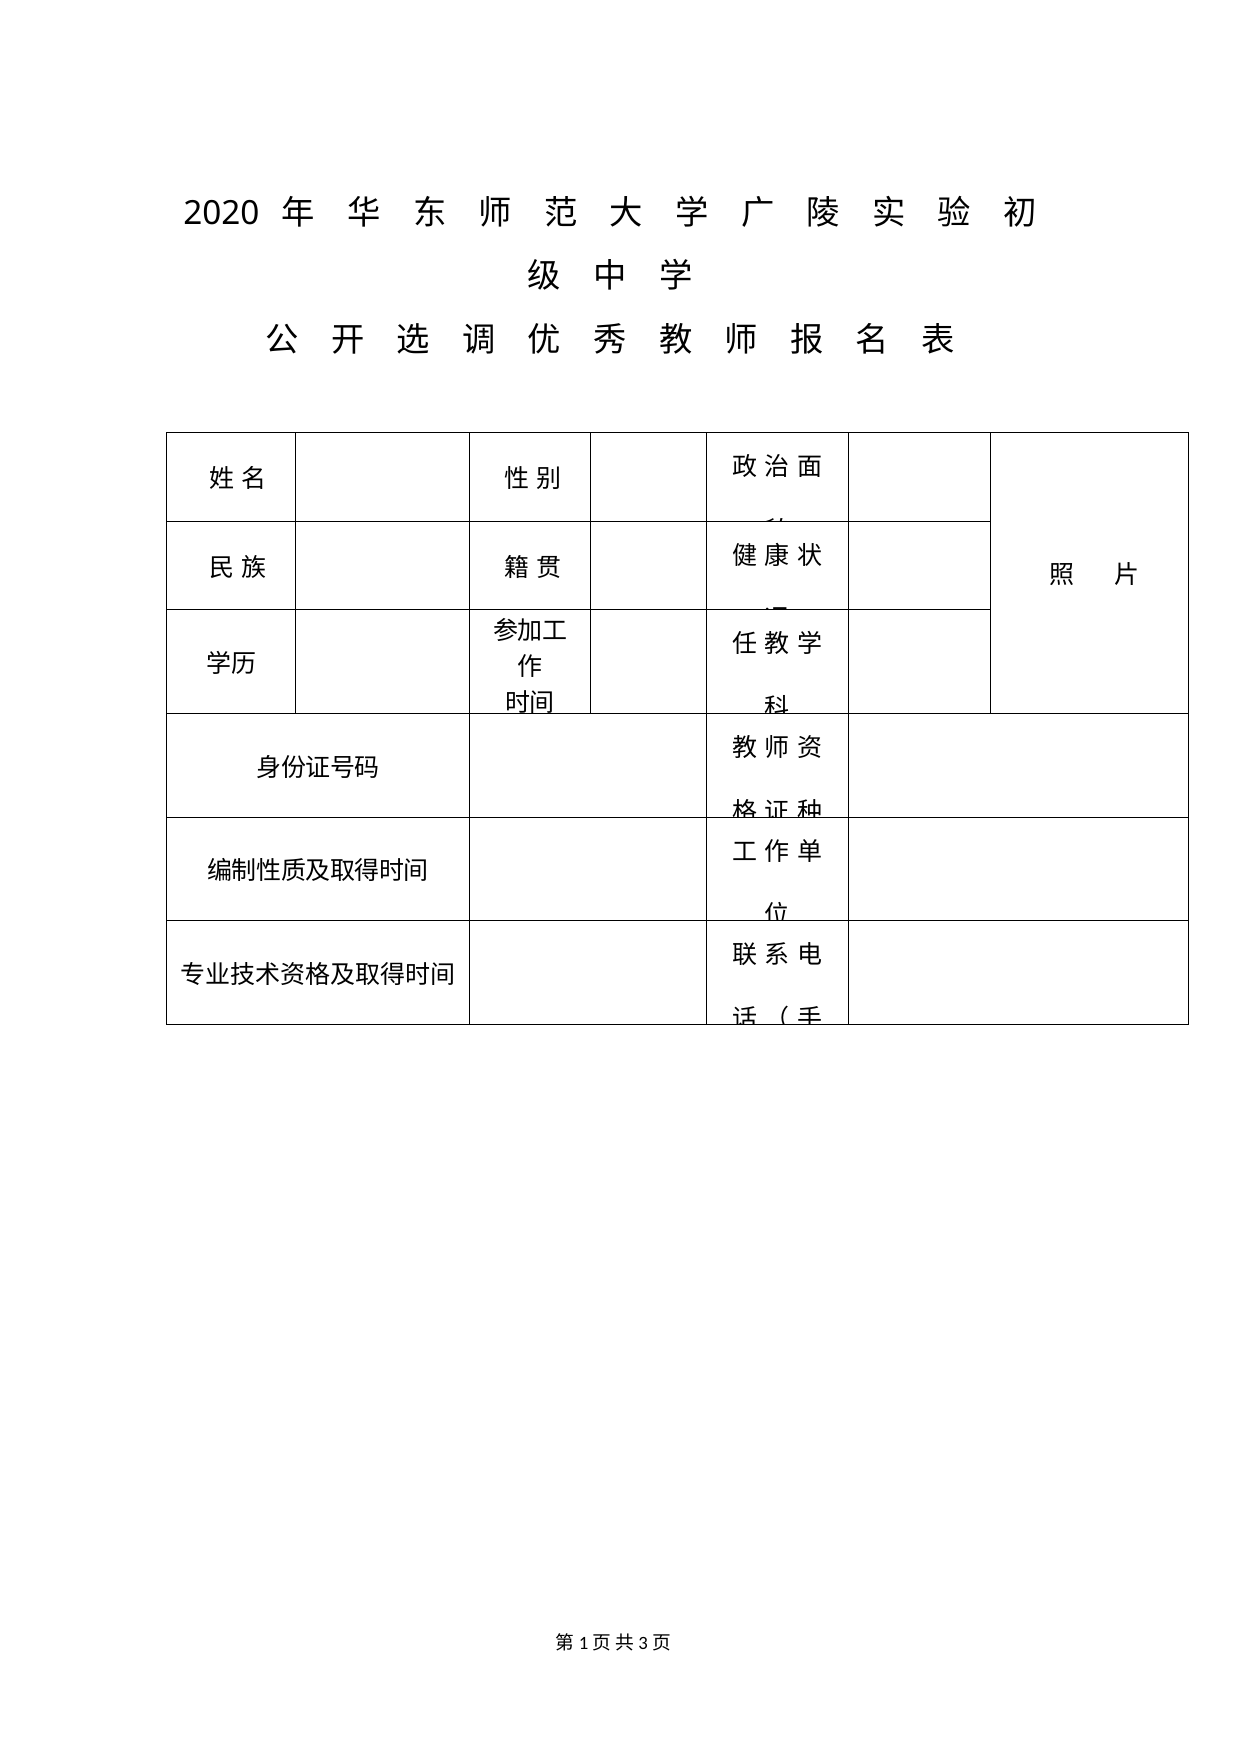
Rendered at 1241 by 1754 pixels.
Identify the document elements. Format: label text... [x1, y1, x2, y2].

table_cell 教师资格证种类 [707, 714, 848, 817]
table_cell 专业技术资格及取得时间 [167, 921, 469, 1024]
table_cell [591, 522, 706, 609]
table_cell 编制性质及取得时间 [167, 818, 469, 920]
table_cell [470, 714, 706, 817]
table_cell 民族 [167, 522, 295, 609]
table_cell 工作单位 [707, 818, 848, 920]
table_header 姓名 [167, 433, 295, 521]
table_cell 健康状况 [707, 522, 848, 609]
table_header 政治面貌 [707, 433, 848, 521]
table_cell [470, 818, 706, 920]
table_cell 学历 [167, 610, 295, 713]
table_cell 任教学科 [707, 610, 848, 713]
table_cell [296, 522, 469, 609]
subtitle 2020年华东师范大学广陵实验初级中学 [167, 178, 1085, 305]
table_header 照 片 [991, 433, 1188, 713]
table_cell [591, 610, 706, 713]
table_cell [849, 921, 1188, 1024]
table_cell 参加工作 时间 [470, 610, 590, 713]
table_cell [470, 921, 706, 1024]
table_cell [849, 714, 1188, 817]
table_cell [849, 522, 990, 609]
table_cell 籍贯 [470, 522, 590, 609]
table_header [296, 433, 469, 521]
table_header [849, 433, 990, 521]
table_cell [849, 610, 990, 713]
table_header 性别 [470, 433, 590, 521]
table_cell [296, 610, 469, 713]
table_cell [849, 818, 1188, 920]
table_cell 联系电话（手机） [707, 921, 848, 1024]
subtitle 公开选调优秀教师报名表 [167, 305, 1085, 369]
table_header [591, 433, 706, 521]
table_cell 身份证号码 [167, 714, 469, 817]
